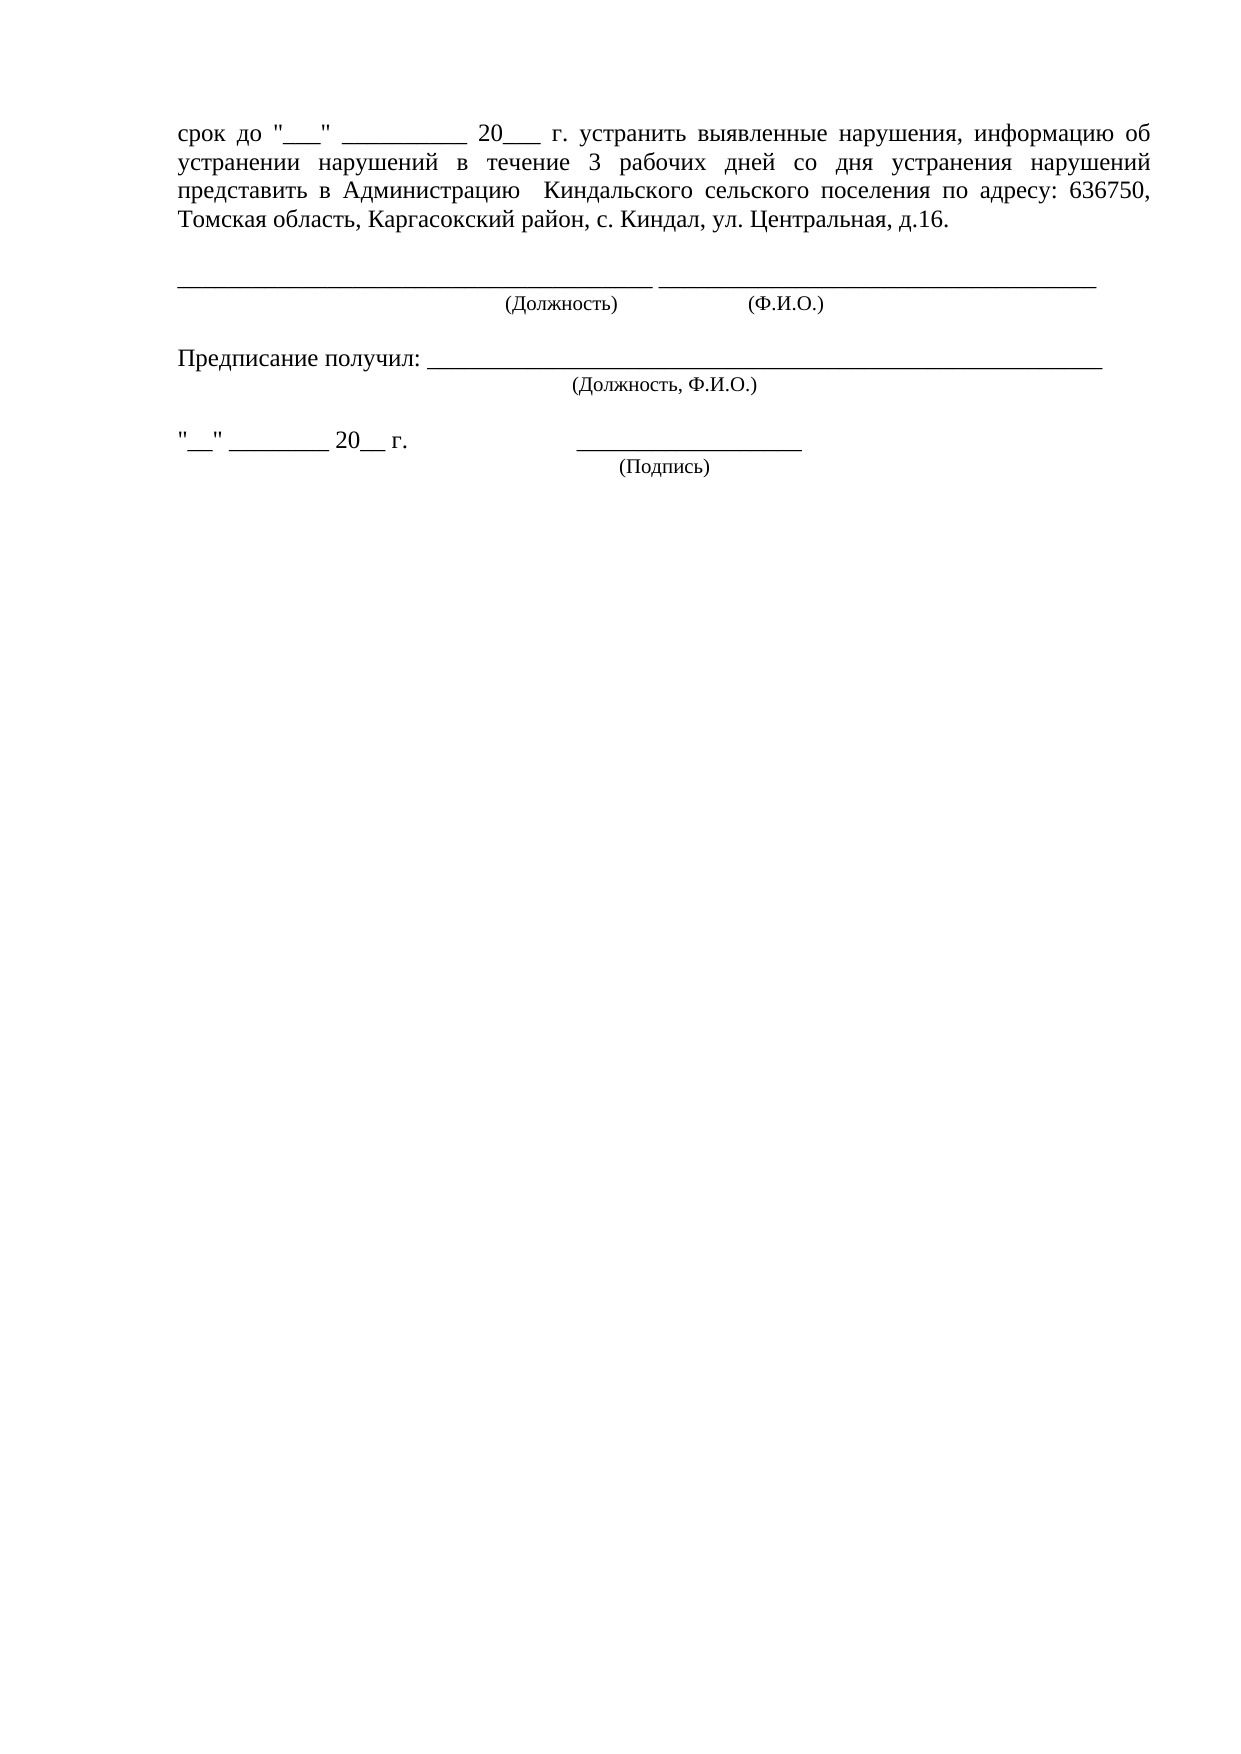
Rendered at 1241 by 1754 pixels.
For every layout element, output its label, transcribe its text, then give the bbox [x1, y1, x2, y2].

text (Должность, Ф.И.О.) [177, 372, 1152, 396]
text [177, 118, 1152, 233]
text ______________________________________ ___________________________________ [177, 262, 1152, 291]
text Предписание получил: ______________________________________________________ [177, 343, 1152, 372]
text (Подпись) [177, 454, 1152, 478]
text (Должность) (Ф.И.О.) [177, 291, 1152, 315]
text "__" ________ 20__ г. __________________ [177, 425, 1152, 454]
